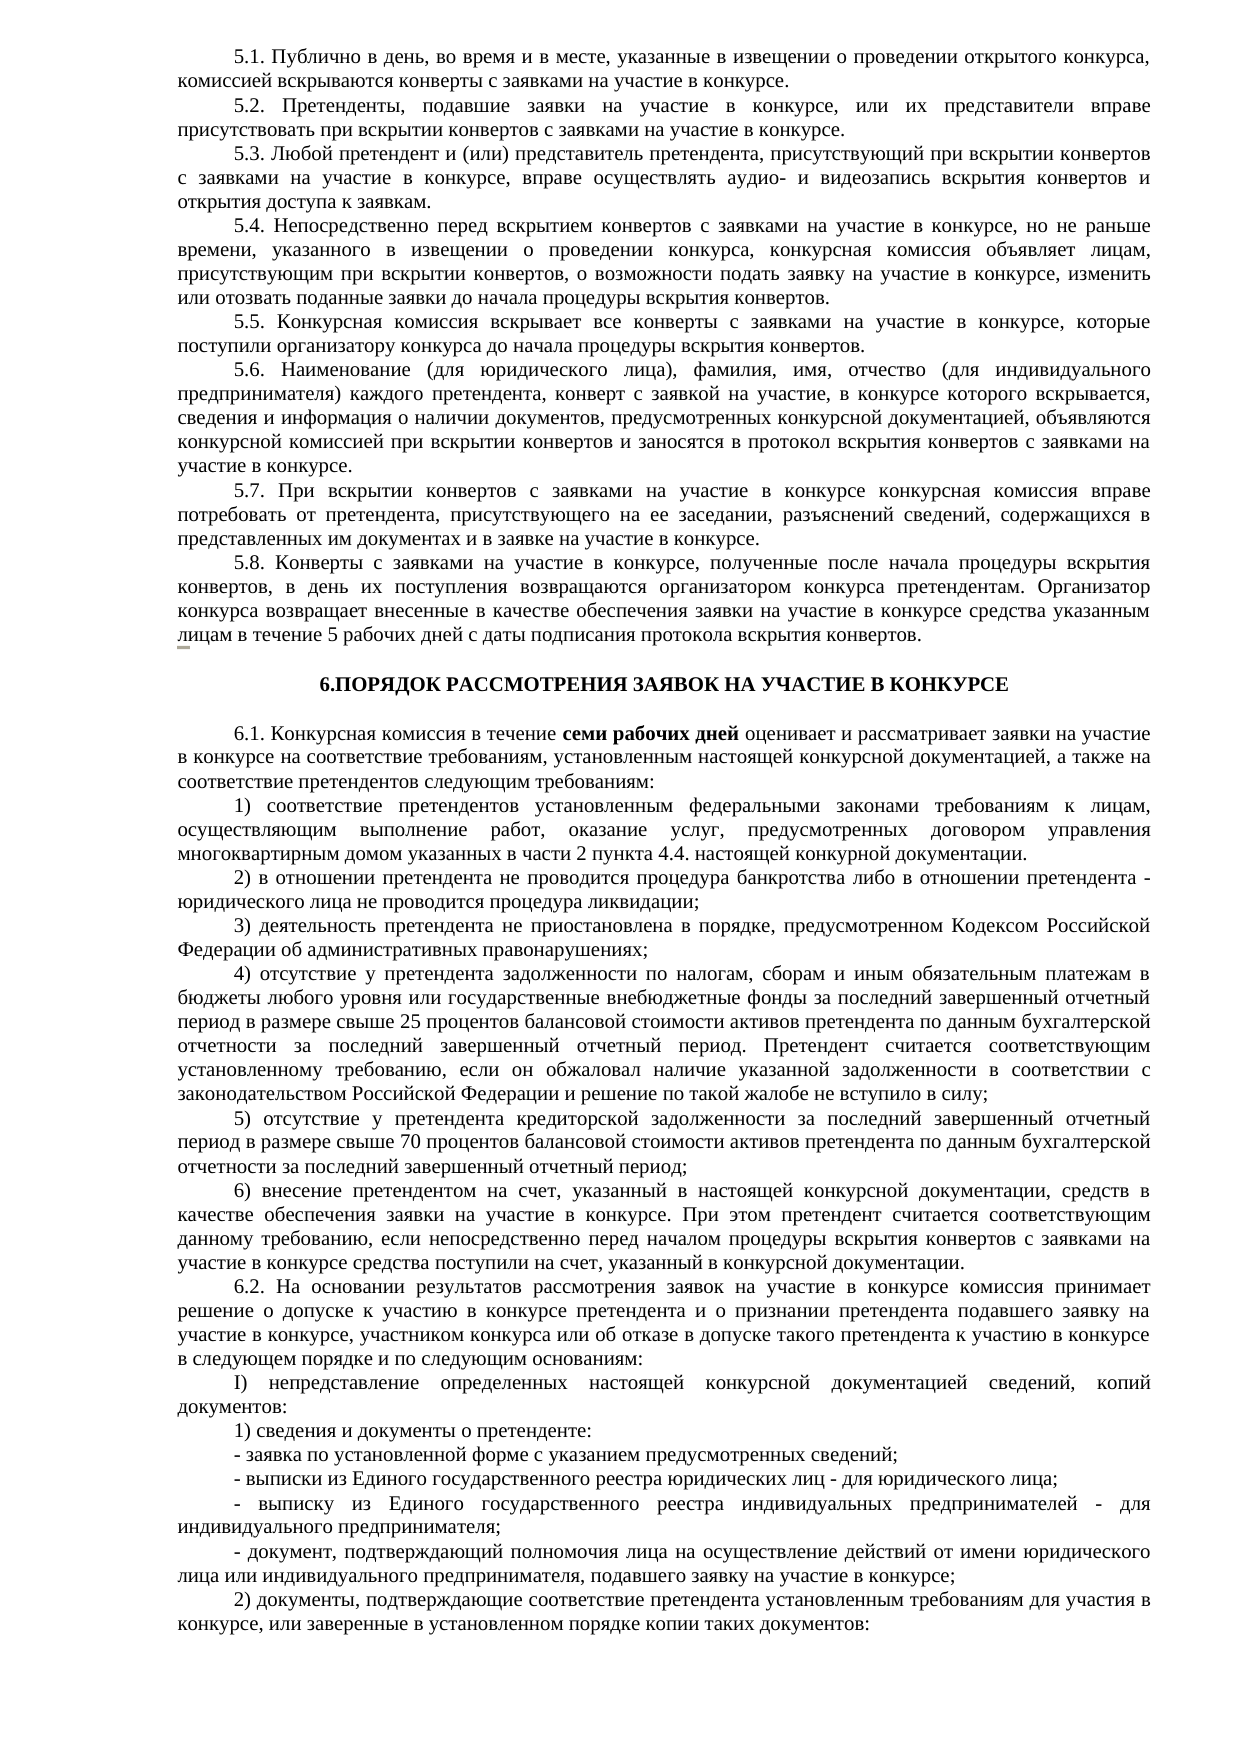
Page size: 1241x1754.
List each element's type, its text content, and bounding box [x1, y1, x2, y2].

text 6) внесение претендентом на счет, указанный в настоящей конкурсной документации, средств в качестве обеспечения заявки на участие в конкурсе. При этом претендент считается соответствующим данному требованию, если непосредственно перед началом процедуры вскрытия конвертов с заявками на участие в конкурсе средства поступили на счет, указанный в конкурсной документации. [177, 1178, 1152, 1274]
text 4) отсутствие у претендента задолженности по налогам, сборам и иным обязательным платежам в бюджеты любого уровня или государственные внебюджетные фонды за последний завершенный отчетный период в размере свыше 25 процентов балансовой стоимости активов претендента по данным бухгалтерской отчетности за последний завершенный отчетный период. Претендент считается соответствующим установленному требованию, если он обжаловал наличие указанной задолженности в соответствии с законодательством Российской Федерации и решение по такой жалобе не вступило в силу; [177, 961, 1152, 1105]
text 5.8. Конверты с заявками на участие в конкурсе, полученные после начала процедуры вскрытия конвертов, в день их поступления возвращаются организатором конкурса претендентам. Организатор конкурса возвращает внесенные в качестве обеспечения заявки на участие в конкурсе средства указанным лицам в течение 5 рабочих дней с даты подписания протокола вскрытия конвертов. [177, 550, 1152, 646]
text - документ, подтверждающий полномочия лица на осуществление действий от имени юридического лица или индивидуального предпринимателя, подавшего заявку на участие в конкурсе; [177, 1538, 1152, 1587]
text 6.1. Конкурсная комиссия в течение семи рабочих дней оценивает и рассматривает заявки на участие в конкурсе на соответствие требованиям, установленным настоящей конкурсной документацией, а также на соответствие претендентов следующим требованиям: [177, 720, 1152, 793]
text 5.4. Непосредственно перед вскрытием конвертов с заявками на участие в конкурсе, но не раньше времени, указанного в извещении о проведении конкурса, конкурсная комиссия объявляет лицам, присутствующим при вскрытии конвертов, о возможности подать заявку на участие в конкурсе, изменить или отозвать поданные заявки до начала процедуры вскрытия конвертов. [177, 213, 1152, 309]
text 6.2. На основании результатов рассмотрения заявок на участие в конкурсе комиссия принимает решение о допуске к участию в конкурсе претендента и о признании претендента подавшего заявку на участие в конкурсе, участником конкурса или об отказе в допуске такого претендента к участию в конкурсе в следующем порядке и по следующим основаниям: [177, 1274, 1152, 1370]
text 2) в отношении претендента не проводится процедура банкротства либо в отношении претендента - юридического лица не проводится процедура ликвидации; [177, 865, 1152, 913]
text I) непредставление определенных настоящей конкурсной документацией сведений, копий документов: [177, 1370, 1152, 1418]
text 5.6. Наименование (для юридического лица), фамилия, имя, отчество (для индивидуального предпринимателя) каждого претендента, конверт с заявкой на участие, в конкурсе которого вскрывается, сведения и информация о наличии документов, предусмотренных конкурсной документацией, объявляются конкурсной комиссией при вскрытии конвертов и заносятся в протокол вскрытия конвертов с заявками на участие в конкурсе. [177, 357, 1152, 477]
text 5.5. Конкурсная комиссия вскрывает все конверты с заявками на участие в конкурсе, которые поступили организатору конкурса до начала процедуры вскрытия конвертов. [177, 309, 1152, 357]
text 1) соответствие претендентов установленным федеральными законами требованиям к лицам, осуществляющим выполнение работ, оказание услуг, предусмотренных договором управления многоквартирным домом указанных в части 2 пункта 4.4. настоящей конкурной документации. [177, 793, 1152, 865]
text - заявка по установленной форме с указанием предусмотренных сведений; [177, 1442, 1152, 1466]
text 5.1. Публично в день, во время и в месте, указанные в извещении о проведении открытого конкурса, комиссией вскрываются конверты с заявками на участие в конкурсе. [177, 44, 1152, 92]
text 5.7. При вскрытии конвертов с заявками на участие в конкурсе конкурсная комиссия вправе потребовать от претендента, присутствующего на ее заседании, разъяснений сведений, содержащихся в представленных им документах и в заявке на участие в конкурсе. [177, 477, 1152, 550]
text 5) отсутствие у претендента кредиторской задолженности за последний завершенный отчетный период в размере свыше 70 процентов балансовой стоимости активов претендента по данным бухгалтерской отчетности за последний завершенный отчетный период; [177, 1105, 1152, 1178]
text 5.3. Любой претендент и (или) представитель претендента, присутствующий при вскрытии конвертов с заявками на участие в конкурсе, вправе осуществлять аудио- и видеозапись вскрытия конвертов и открытия доступа к заявкам. [177, 141, 1152, 213]
text - выписки из Единого государственного реестра юридических лиц - для юридического лица; [177, 1466, 1152, 1490]
text 2) документы, подтверждающие соответствие претендента установленным требованиям для участия в конкурсе, или заверенные в установленном порядке копии таких документов: [177, 1587, 1152, 1635]
text 6.Порядок рассмотрения заявок на участие в конкурсе [177, 672, 1152, 696]
text 5.2. Претенденты, подавшие заявки на участие в конкурсе, или их представители вправе присутствовать при вскрытии конвертов с заявками на участие в конкурсе. [177, 92, 1152, 141]
text 3) деятельность претендента не приостановлена в порядке, предусмотренном Кодексом Российской Федерации об административных правонарушениях; [177, 913, 1152, 961]
text 1) сведения и документы о претенденте: [177, 1418, 1152, 1442]
text - выписку из Единого государственного реестра индивидуальных предпринимателей - для индивидуального предпринимателя; [177, 1490, 1152, 1538]
